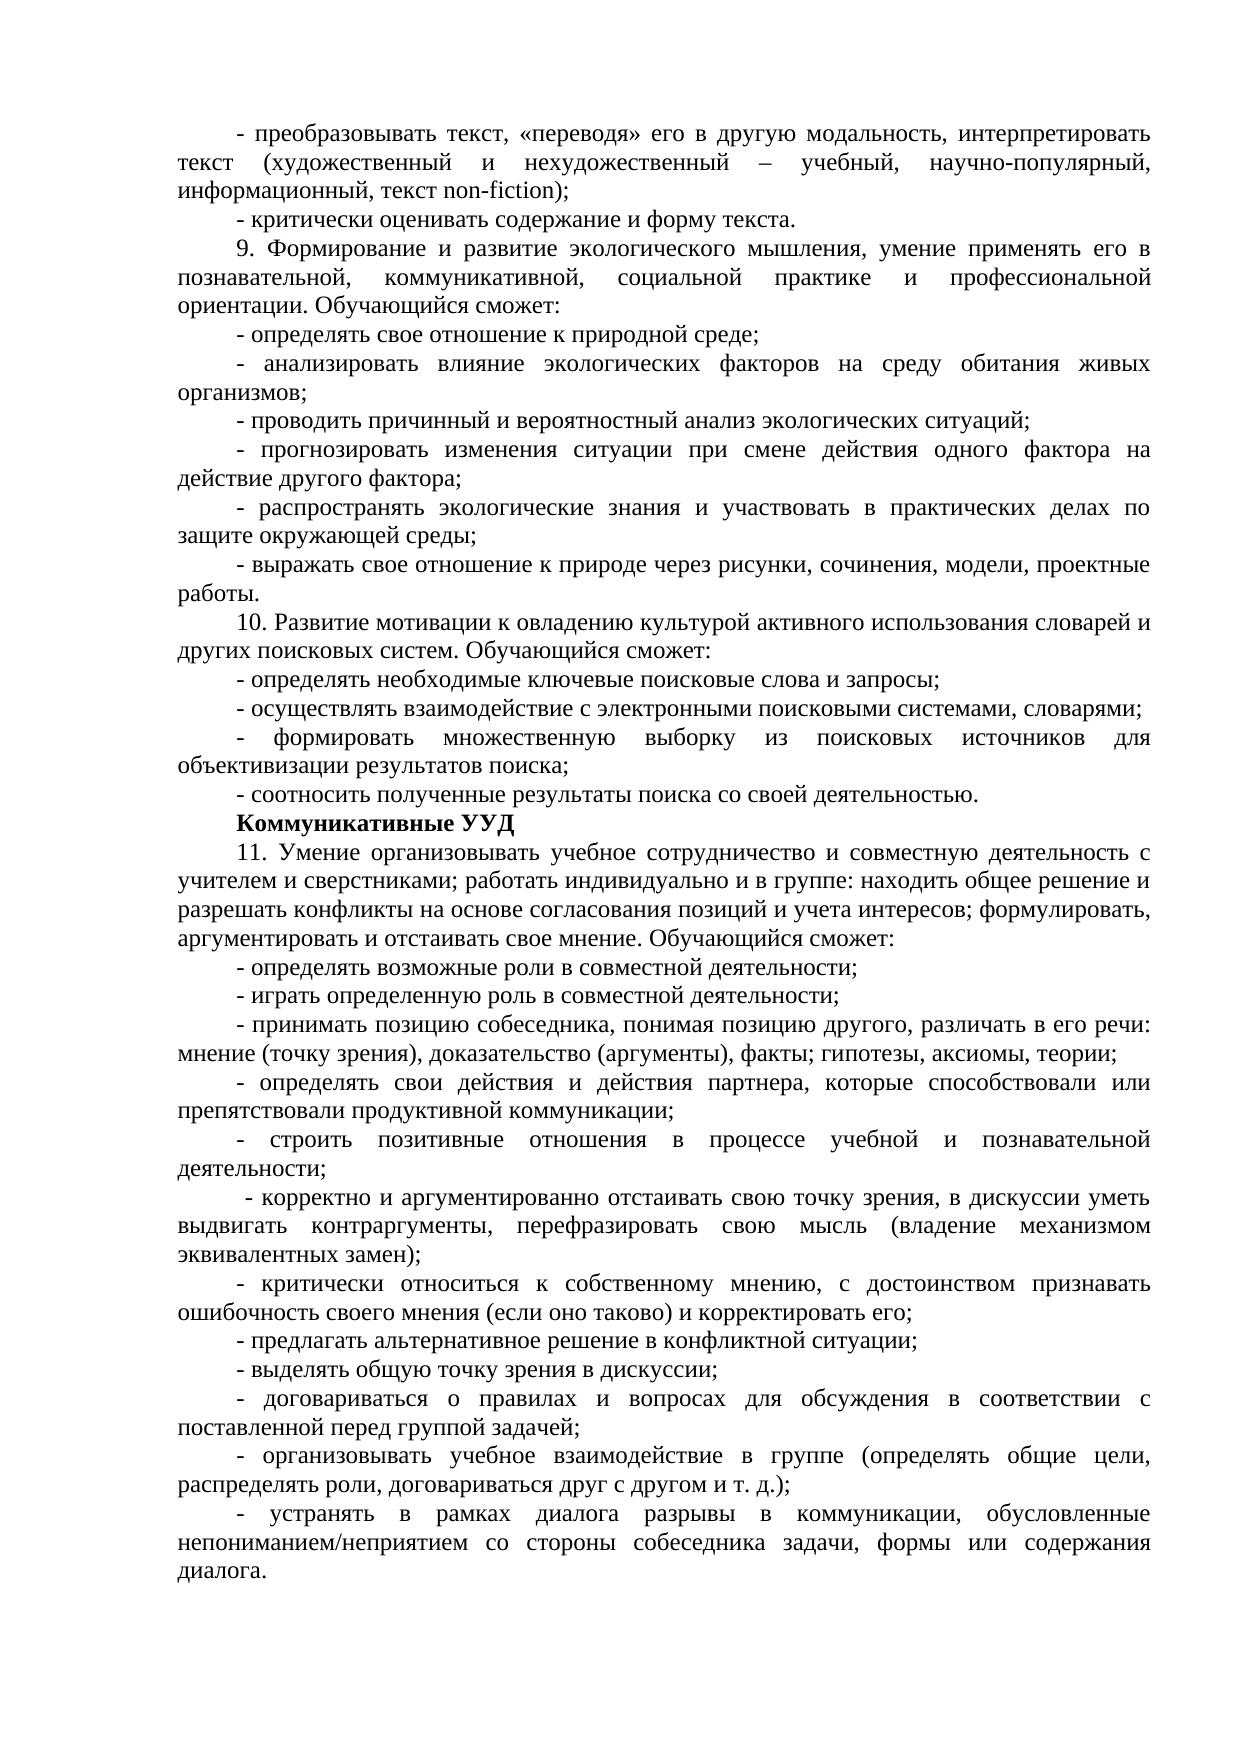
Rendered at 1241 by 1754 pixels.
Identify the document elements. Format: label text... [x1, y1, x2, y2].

text - определять свои действия и действия партнера, которые способствовали или препятствовали продуктивной коммуникации; [177, 1067, 1152, 1124]
list - осуществлять взаимодействие с электронными поисковыми системами, словарями; [177, 693, 1152, 722]
text - строить позитивные отношения в процессе учебной и познавательной деятельности; [177, 1124, 1152, 1182]
text - определять свое отношение к природной среде; [177, 319, 1152, 348]
text - проводить причинный и вероятностный анализ экологических ситуаций; [177, 406, 1152, 434]
text - выделять общую точку зрения в дискуссии; [177, 1354, 1152, 1383]
text - играть определенную роль в совместной деятельности; [177, 981, 1152, 1009]
text - распространять экологические знания и участвовать в практических делах по защите окружающей среды; [177, 492, 1152, 549]
text - принимать позицию собеседника, понимая позицию другого, различать в его речи: мнение (точку зрения), доказательство (аргументы), факты; гипотезы, аксиомы, теории; [177, 1009, 1152, 1067]
text Коммуникативные УУД [177, 808, 1152, 837]
text - договариваться о правилах и вопросах для обсуждения в соответствии с поставленной перед группой задачей; [177, 1383, 1152, 1441]
list 11. Умение организовывать учебное сотрудничество и совместную деятельность с учителем и сверстниками; работать индивидуально и в группе: находить общее решение и разрешать конфликты на основе согласования позиций и учета интересов; формулировать, аргументировать и отстаивать свое мнение. Обучающийся сможет: [177, 837, 1152, 952]
text 9. Формирование и развитие экологического мышления, умение применять его в познавательной, коммуникативной, социальной практике и профессиональной ориентации. Обучающийся сможет: [177, 233, 1152, 319]
text - организовывать учебное взаимодействие в группе (определять общие цели, распределять роли, договариваться друг с другом и т. д.); [177, 1441, 1152, 1498]
text - предлагать альтернативное решение в конфликтной ситуации; [177, 1326, 1152, 1354]
text - критически относиться к собственному мнению, с достоинством признавать ошибочность своего мнения (если оно таково) и корректировать его; [177, 1268, 1152, 1326]
list - определять необходимые ключевые поисковые слова и запросы; [177, 664, 1152, 693]
text - выражать свое отношение к природе через рисунки, сочинения, модели, проектные работы. [177, 549, 1152, 607]
text - корректно и аргументированно отстаивать свою точку зрения, в дискуссии уметь выдвигать контраргументы, перефразировать свою мысль (владение механизмом эквивалентных замен); [177, 1182, 1152, 1268]
text - прогнозировать изменения ситуации при смене действия одного фактора на действие другого фактора; [177, 434, 1152, 492]
text - критически оценивать содержание и форму текста. [177, 204, 1152, 233]
list - соотносить полученные результаты поиска со своей деятельностью. [177, 779, 1152, 808]
list - формировать множественную выборку из поисковых источников для объективизации результатов поиска; [177, 722, 1152, 779]
text - преобразовывать текст, «переводя» его в другую модальность, интерпретировать текст (художественный и нехудожественный – учебный, научно-популярный, информационный, текст non-fiction); [177, 118, 1152, 204]
text - анализировать влияние экологических факторов на среду обитания живых организмов; [177, 348, 1152, 406]
text - устранять в рамках диалога разрывы в коммуникации, обусловленные непониманием/неприятием со стороны собеседника задачи, формы или содержания диалога. [177, 1498, 1152, 1584]
text - определять возможные роли в совместной деятельности; [177, 952, 1152, 981]
text 10. Развитие мотивации к овладению культурой активного использования словарей и других поисковых систем. Обучающийся сможет: [177, 607, 1152, 664]
